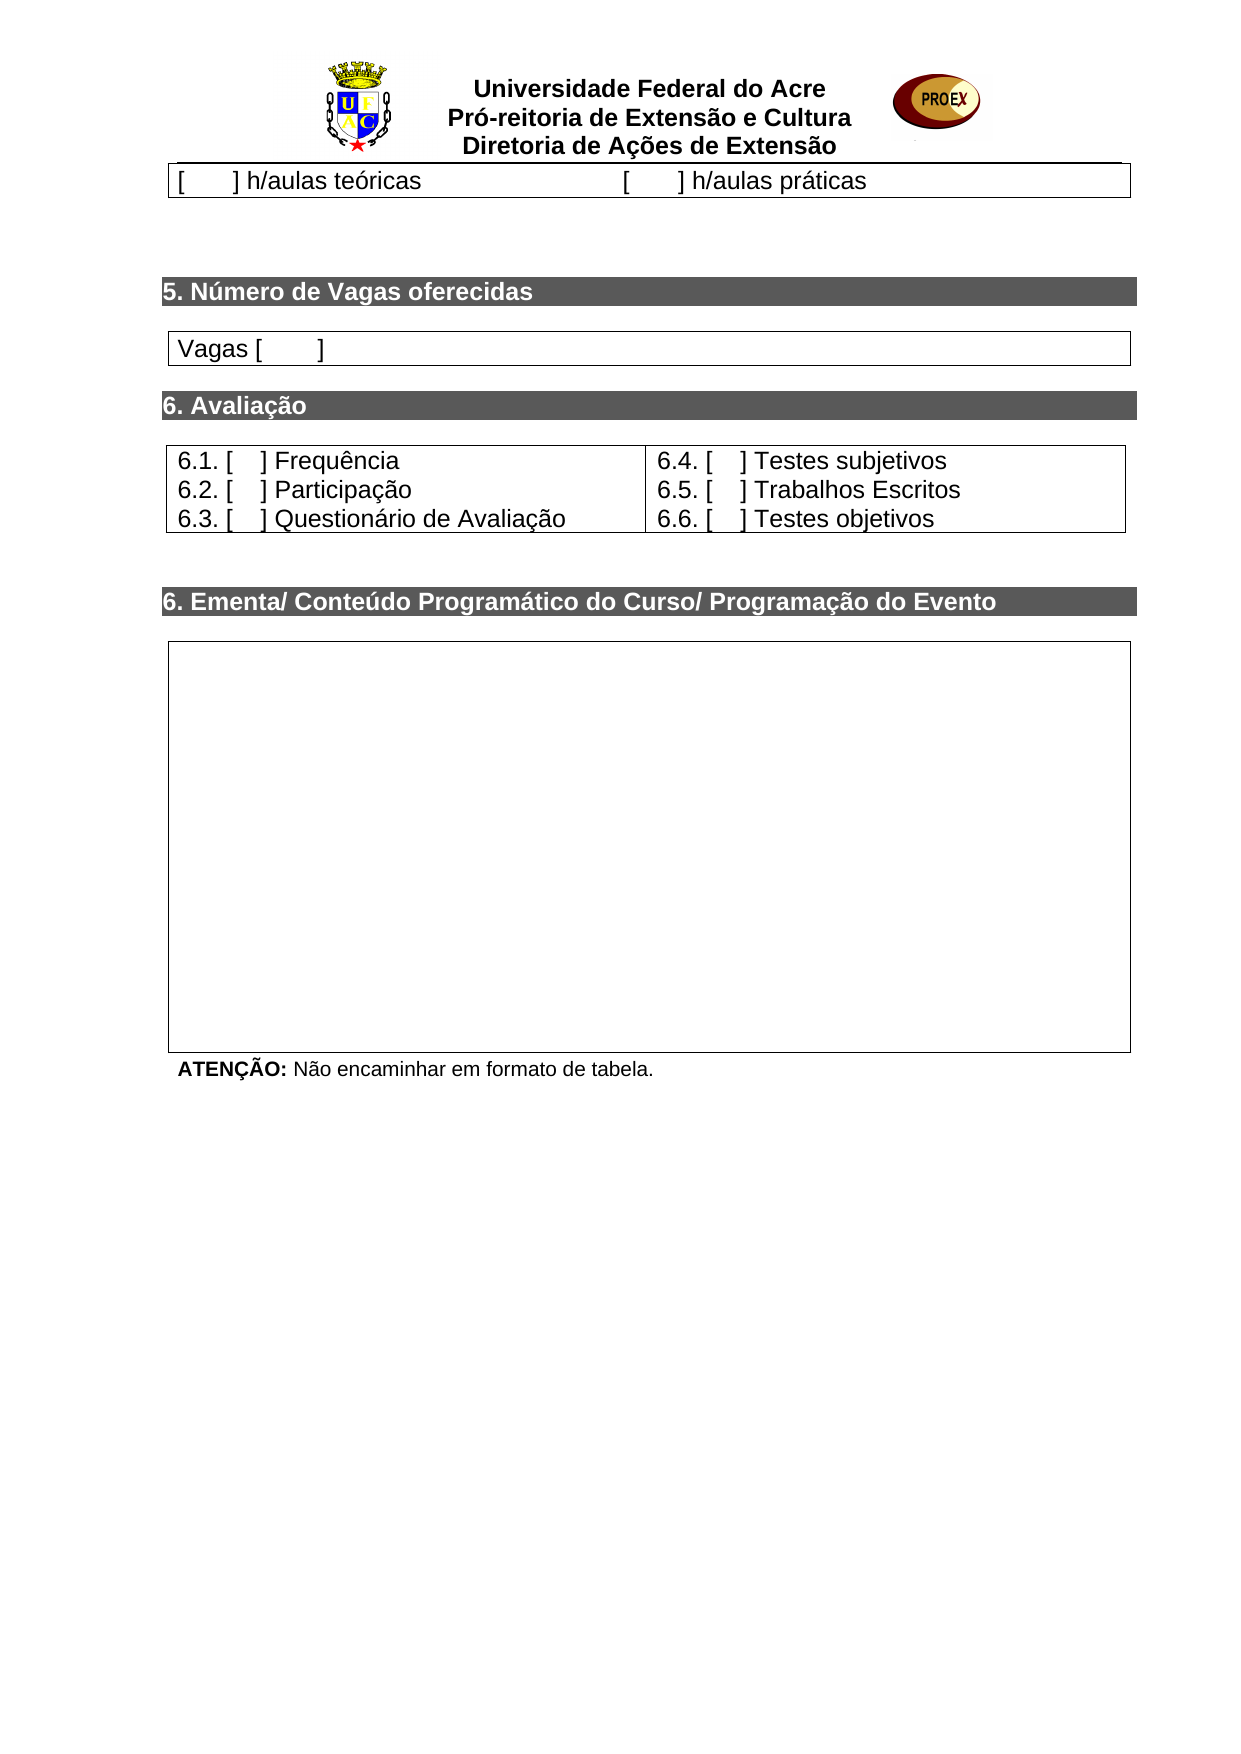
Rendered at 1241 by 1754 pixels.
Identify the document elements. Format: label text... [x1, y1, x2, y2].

table_header 6.4. [ ] Testes subjetivos 6.5. [ ] Trabalhos Escritos 6.6. [ ] Testes objetivos [646, 446, 1125, 532]
text ATENÇÃO: Não encaminhar em formato de tabela. [177, 1057, 1122, 1081]
picture [890, 74, 994, 141]
text 6. Ementa/ Conteúdo Programático do Curso/ Programação do Evento [162, 587, 1137, 616]
picture [273, 51, 442, 162]
text 5. Número de Vagas oferecidas [162, 277, 1137, 306]
text 6. Avaliação [162, 391, 1137, 420]
table_header 6.1. [ ] Frequência 6.2. [ ] Participação 6.3. [ ] Questionário de Avaliação [167, 446, 645, 532]
text Vagas [ ] [169, 332, 1130, 365]
text [ ] h/aulas teóricas [ ] h/aulas práticas [169, 164, 1130, 197]
